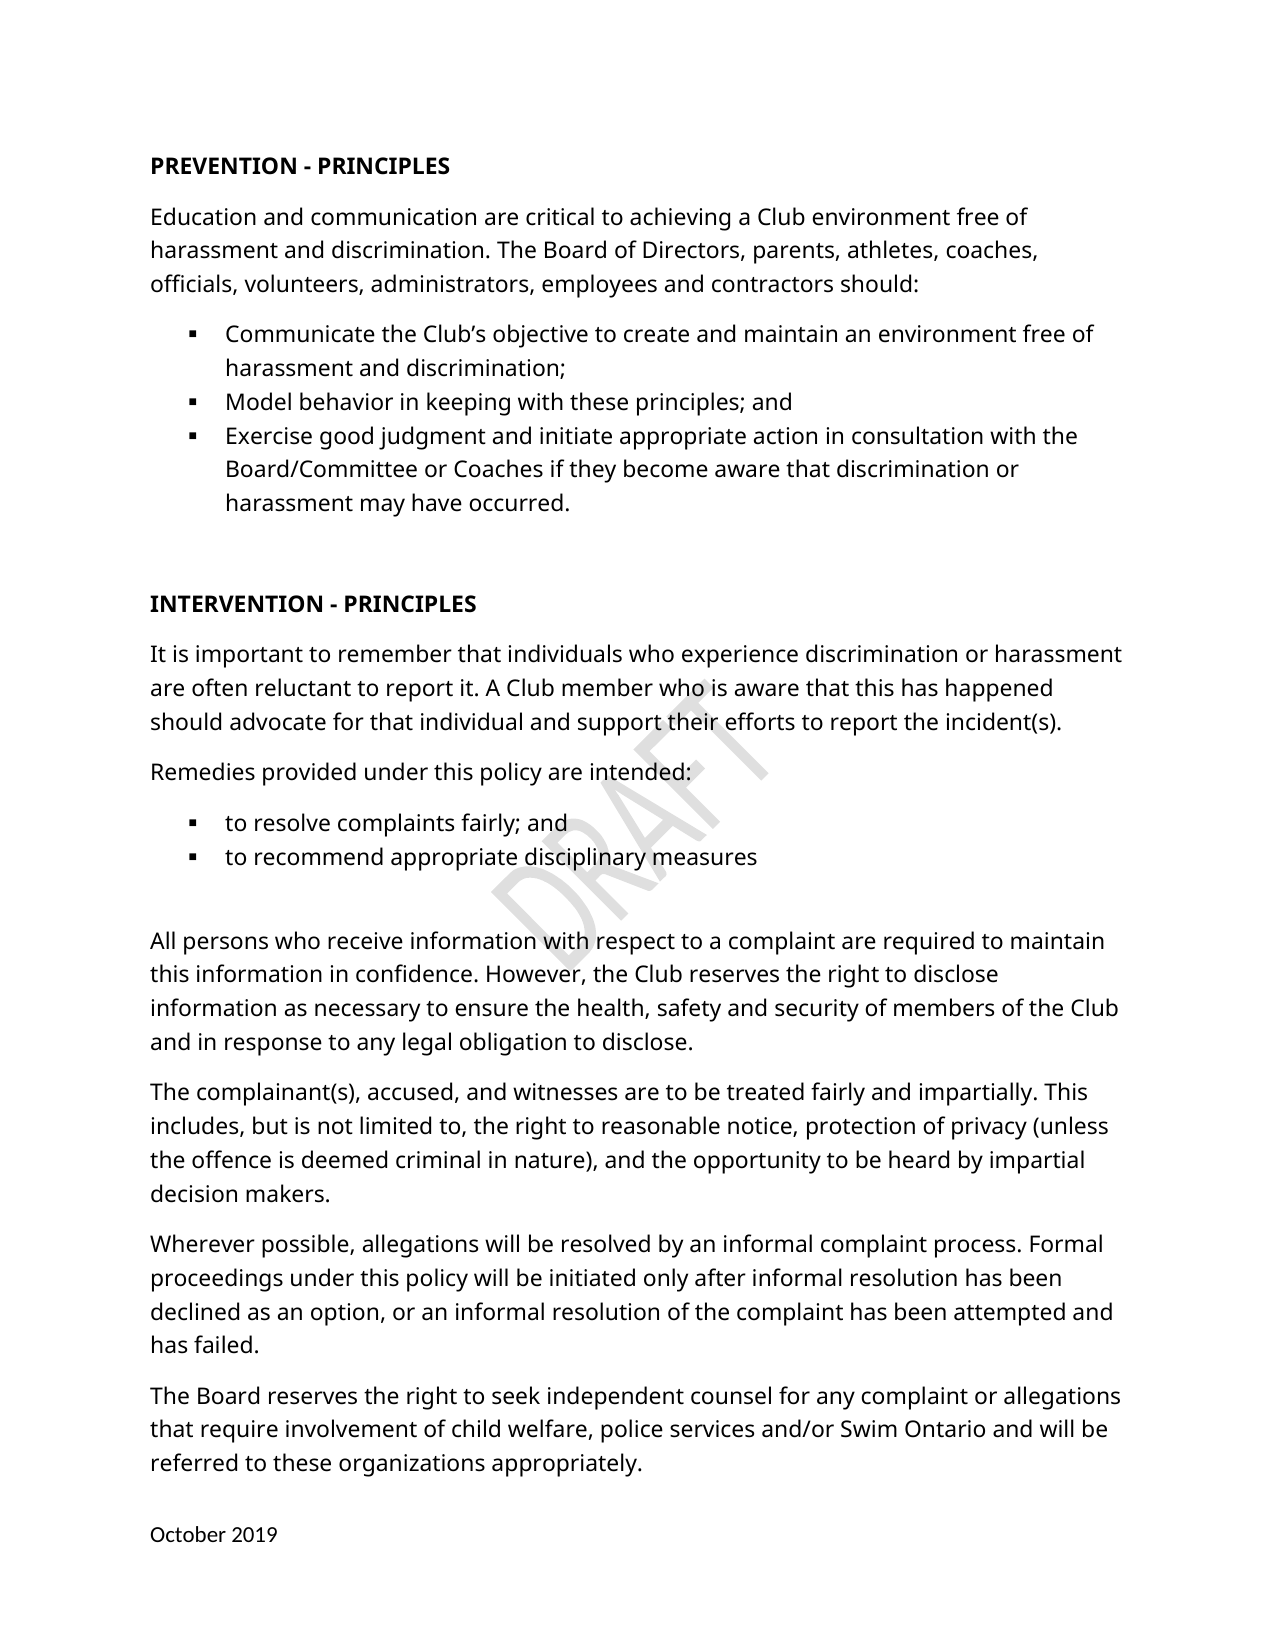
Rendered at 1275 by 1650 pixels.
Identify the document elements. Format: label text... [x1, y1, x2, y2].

text INTERVENTION - PRINCIPLES [150, 588, 1125, 619]
text The Board reserves the right to seek independent counsel for any complaint or allegations that require involvement of child welfare, police services and/or Swim Ontario and will be referred to these organizations appropriately. [150, 1379, 1125, 1478]
text PREVENTION - PRINCIPLES [150, 150, 1125, 181]
list Communicate the Club’s objective to create and maintain an environment free of harassment and discrimination; [187, 318, 1125, 383]
text Wherever possible, allegations will be resolved by an informal complaint process. Formal proceedings under this policy will be initiated only after informal resolution has been declined as an option, or an informal resolution of the complaint has been attempted and has failed. [150, 1228, 1125, 1360]
text It is important to remember that individuals who experience discrimination or harassment are often reluctant to report it. A Club member who is aware that this has happened should advocate for that individual and support their efforts to report the incident(s). [150, 638, 1125, 737]
text Education and communication are critical to achieving a Club environment free of harassment and discrimination. The Board of Directors, parents, athletes, coaches, officials, volunteers, administrators, employees and contractors should: [150, 200, 1125, 299]
text The complainant(s), accused, and witnesses are to be treated fairly and impartially. This includes, but is not limited to, the right to reasonable notice, protection of privacy (unless the offence is deemed criminal in nature), and the opportunity to be heard by impartial decision makers. [150, 1076, 1125, 1209]
text Remedies provided under this policy are intended: [150, 756, 1125, 787]
text All persons who receive information with respect to a complaint are required to maintain this information in confidence. However, the Club reserves the right to disclose information as necessary to ensure the health, safety and security of members of the Club and in response to any legal obligation to disclose. [150, 924, 1125, 1057]
list to recommend appropriate disciplinary measures [187, 840, 1125, 872]
list to resolve complaints fairly; and [187, 807, 1125, 838]
list Exercise good judgment and initiate appropriate action in consultation with the Board/Committee or Coaches if they become aware that discrimination or harassment may have occurred. [187, 419, 1125, 518]
list Model behavior in keeping with these principles; and [187, 386, 1125, 417]
